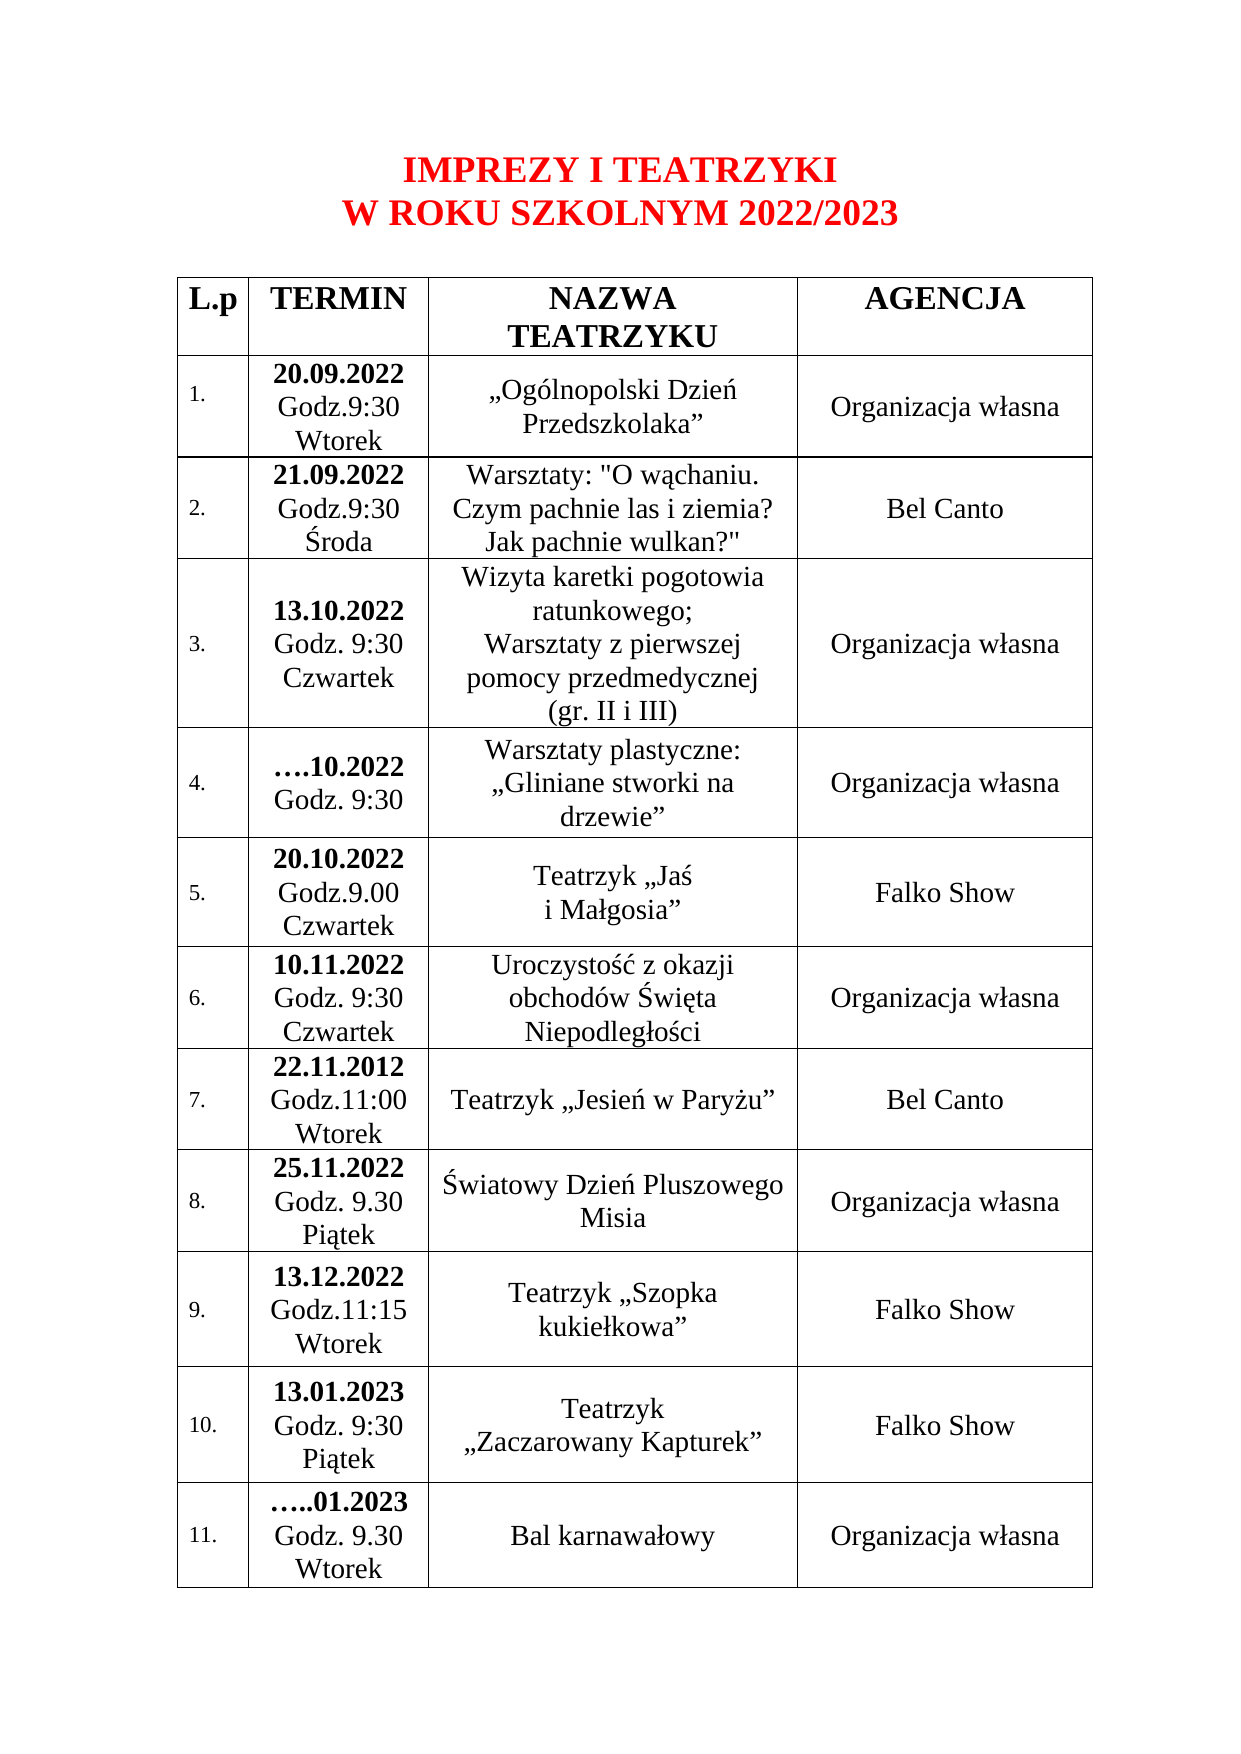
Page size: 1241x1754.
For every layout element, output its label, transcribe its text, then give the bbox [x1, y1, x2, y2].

table_cell Bel Canto [798, 458, 1092, 558]
table_cell Organizacja własna [798, 356, 1092, 456]
table_cell Organizacja własna [798, 728, 1092, 837]
text W ROKU SZKOLNYM 2022/2023 [148, 191, 1093, 234]
table_cell 20.10.2022 Godz.9.00 Czwartek [249, 838, 428, 946]
table_cell 8. [178, 1150, 248, 1251]
table_cell 6. [178, 947, 248, 1048]
table_cell 13.12.2022 Godz.11:15 Wtorek [249, 1252, 428, 1366]
table_cell 25.11.2022 Godz. 9.30 Piątek [249, 1150, 428, 1251]
table_cell 5. [178, 838, 248, 946]
table_cell 21.09.2022 Godz.9:30 Środa [249, 458, 428, 558]
table_cell Bel Canto [798, 1049, 1092, 1149]
text IMPREZY I TEATRZYKI [148, 148, 1093, 191]
table_cell Falko Show [798, 838, 1092, 946]
table_cell „Ogólnopolski Dzień Przedszkolaka” [429, 356, 797, 456]
table_cell 20.09.2022 Godz.9:30 Wtorek [249, 356, 428, 456]
table_header NAZWA TEATRZYKU [429, 278, 797, 355]
table_cell 13.01.2023 Godz. 9:30 Piątek [249, 1367, 428, 1482]
table_cell 7. [178, 1049, 248, 1149]
table_cell Falko Show [798, 1252, 1092, 1366]
table_cell 9. [178, 1252, 248, 1366]
table_cell Teatrzyk „Jaś i Małgosia” [429, 838, 797, 946]
table_cell 10. [178, 1367, 248, 1482]
table_cell Organizacja własna [798, 559, 1092, 727]
table_header AGENCJA [798, 278, 1092, 355]
table_cell 10.11.2022 Godz. 9:30 Czwartek [249, 947, 428, 1048]
table_cell 2. [178, 458, 248, 558]
table_header L.p [178, 278, 248, 355]
table_cell Teatrzyk „Szopka kukiełkowa” [429, 1252, 797, 1366]
table_cell 3. [178, 559, 248, 727]
table_cell 22.11.2012 Godz.11:00 Wtorek [249, 1049, 428, 1149]
table_cell Organizacja własna [798, 947, 1092, 1048]
table_cell Bal karnawałowy [429, 1483, 797, 1587]
table_cell Teatrzyk „Zaczarowany Kapturek” [429, 1367, 797, 1482]
table_cell 11. [178, 1483, 248, 1587]
table_cell …..01.2023 Godz. 9.30 Wtorek [249, 1483, 428, 1587]
table_cell 1. [178, 356, 248, 456]
table_header TERMIN [249, 278, 428, 355]
table_cell Teatrzyk „Jesień w Paryżu” [429, 1049, 797, 1149]
table_cell 4. [178, 728, 248, 837]
table_cell Światowy Dzień Pluszowego Misia [429, 1150, 797, 1251]
table_cell Falko Show [798, 1367, 1092, 1482]
table_cell Uroczystość z okazji obchodów Święta Niepodległości [429, 947, 797, 1048]
table_cell ….10.2022 Godz. 9:30 [249, 728, 428, 837]
table_cell Organizacja własna [798, 1483, 1092, 1587]
table_cell Warsztaty: "O wąchaniu. Czym pachnie las i ziemia? Jak pachnie wulkan?" [429, 458, 797, 558]
table_cell Warsztaty plastyczne: „Gliniane stworki na drzewie” [429, 728, 797, 837]
table_cell Wizyta karetki pogotowia ratunkowego; Warsztaty z pierwszej pomocy przedmedycznej (gr. II i III) [429, 559, 797, 727]
table_cell 13.10.2022 Godz. 9:30 Czwartek [249, 559, 428, 727]
table_cell Organizacja własna [798, 1150, 1092, 1251]
